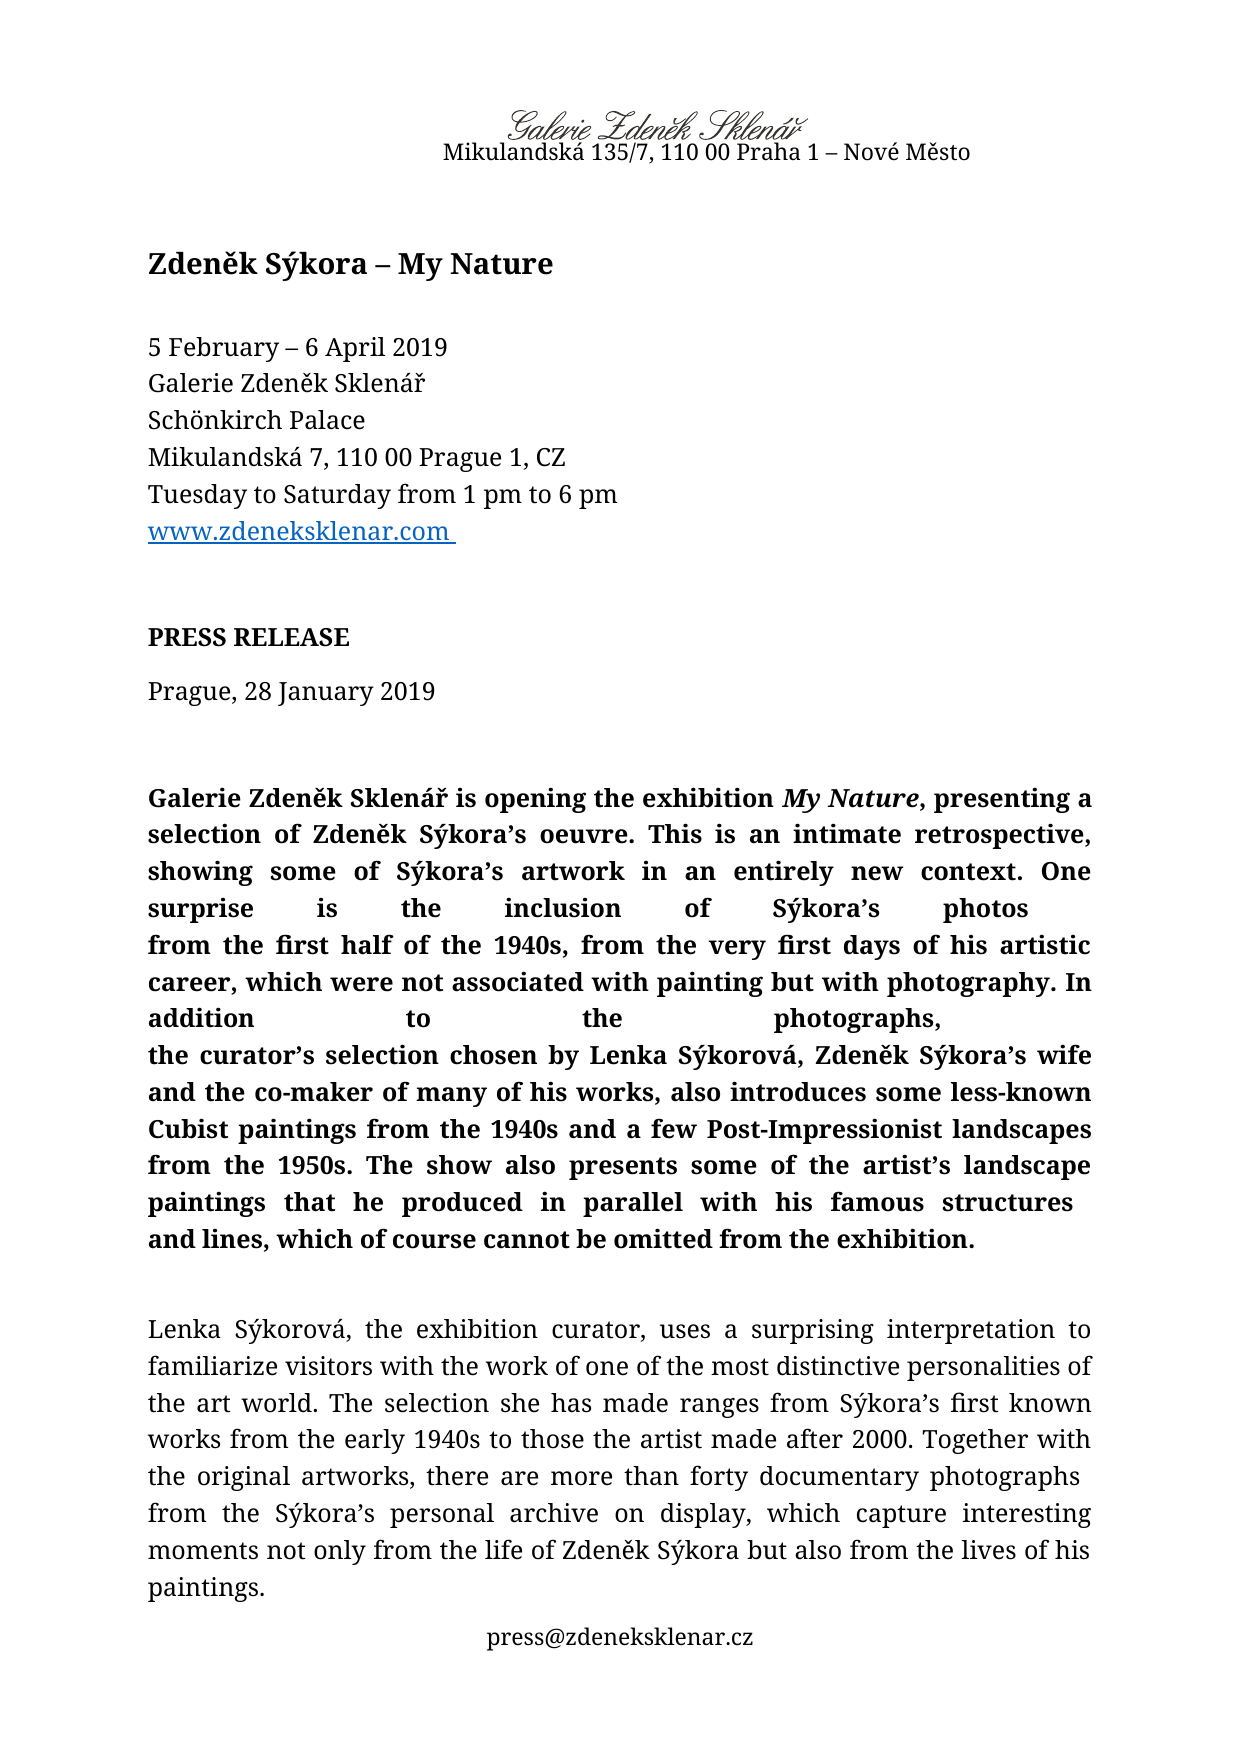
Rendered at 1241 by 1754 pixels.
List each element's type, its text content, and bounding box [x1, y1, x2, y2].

text www.zdeneksklenar.com [148, 513, 1093, 547]
text PRESS RELEASE [148, 620, 1093, 654]
text Mikulandská 7, 110 00 Prague 1, CZ [148, 439, 1093, 474]
text 5 February – 6 April 2019 [148, 329, 1093, 363]
text Zdeněk Sýkora – My Nature [148, 244, 1093, 283]
text Galerie Zdeněk Sklenář is opening the exhibition My Nature, presenting a selection of Zdeněk Sýkora’s oeuvre. This is an intimate retrospective, showing some of Sýkora’s artwork in an entirely new context. One surprise is the inclusion of Sýkora’s photos from the first half of the 1940s, from the very first days of his artistic career, which were not associated with painting but with photography. In addition to the photographs, the curator’s selection chosen by Lenka Sýkorová, Zdeněk Sýkora’s wife and the co-maker of many of his works, also introduces some less-known Cubist paintings from the 1940s and a few Post-Impressionist landscapes from the 1950s. The show also presents some of the artist’s landscape paintings that he produced in parallel with his famous structures and lines, which of course cannot be omitted from the exhibition. [148, 780, 1093, 1256]
text Schönkirch Palace [148, 403, 1093, 437]
text Prague, 28 January 2019 [148, 673, 1093, 707]
text Galerie Zdeněk Sklenář [148, 366, 1093, 400]
text Tuesday to Saturday from 1 pm to 6 pm [148, 476, 1093, 510]
text Lenka Sýkorová, the exhibition curator, uses a surprising interpretation to familiarize visitors with the work of one of the most distinctive personalities of the art world. The selection she has made ranges from Sýkora’s first known works from the early 1940s to those the artist made after 2000. Together with the original artworks, there are more than forty documentary photographs from the Sýkora’s personal archive on display, which capture interesting moments not only from the life of Zdeněk Sýkora but also from the lives of his paintings. [148, 1312, 1093, 1603]
